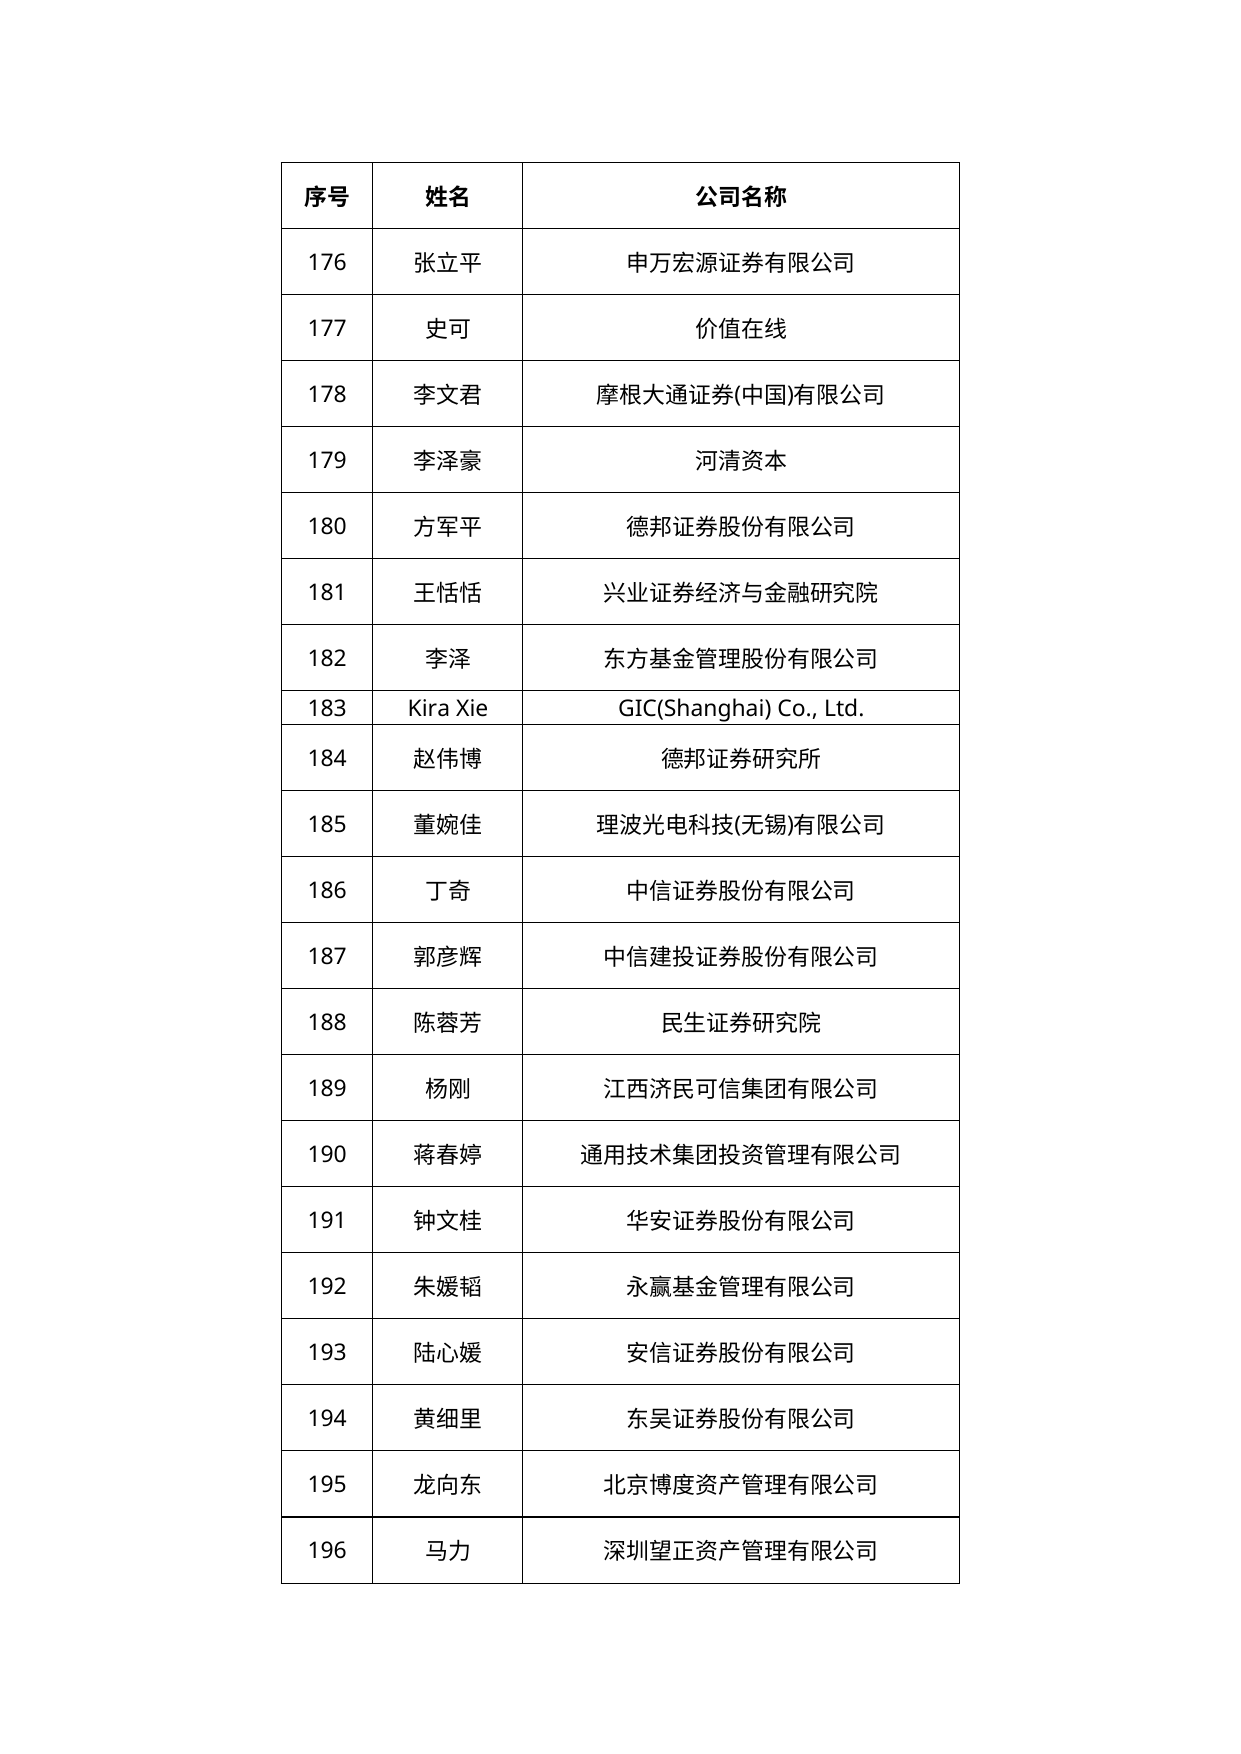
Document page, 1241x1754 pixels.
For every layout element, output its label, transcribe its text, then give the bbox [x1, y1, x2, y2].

table_cell 191 [282, 1187, 372, 1252]
table_cell 东方基金管理股份有限公司 [523, 625, 959, 690]
table_cell 德邦证券股份有限公司 [523, 493, 959, 558]
table_cell 申万宏源证券有限公司 [523, 229, 959, 294]
table_cell 安信证券股份有限公司 [523, 1319, 959, 1384]
table_header 公司名称 [523, 163, 959, 228]
table_cell 陈蓉芳 [373, 989, 522, 1054]
table_cell 郭彦辉 [373, 923, 522, 988]
table_cell 188 [282, 989, 372, 1054]
table_cell 181 [282, 559, 372, 624]
table_cell 李文君 [373, 361, 522, 426]
table_cell 192 [282, 1253, 372, 1318]
table_cell 182 [282, 625, 372, 690]
table_cell 183 [282, 691, 372, 724]
table_cell 价值在线 [523, 295, 959, 360]
table_cell Kira Xie [373, 691, 522, 724]
table_cell 董婉佳 [373, 791, 522, 856]
table_cell 丁奇 [373, 857, 522, 922]
table_cell 陆心媛 [373, 1319, 522, 1384]
table_cell 180 [282, 493, 372, 558]
table_cell 189 [282, 1055, 372, 1120]
table_cell 钟文桂 [373, 1187, 522, 1252]
table_cell 史可 [373, 295, 522, 360]
table_cell 理波光电科技(无锡)有限公司 [523, 791, 959, 856]
table_header 序号 [282, 163, 372, 228]
table_header 姓名 [373, 163, 522, 228]
table_cell 177 [282, 295, 372, 360]
table_cell 东吴证券股份有限公司 [523, 1385, 959, 1450]
table_cell 179 [282, 427, 372, 492]
table_cell 李泽 [373, 625, 522, 690]
table_cell 中信证券股份有限公司 [523, 857, 959, 922]
table_cell 德邦证券研究所 [523, 725, 959, 790]
table_cell 方军平 [373, 493, 522, 558]
table_cell 龙向东 [373, 1451, 522, 1516]
table_cell 184 [282, 725, 372, 790]
table_cell 李泽豪 [373, 427, 522, 492]
table_cell 176 [282, 229, 372, 294]
table_cell 193 [282, 1319, 372, 1384]
table_cell 北京博度资产管理有限公司 [523, 1451, 959, 1516]
table_cell 186 [282, 857, 372, 922]
table_cell 江西济民可信集团有限公司 [523, 1055, 959, 1120]
table_cell 黄细里 [373, 1385, 522, 1450]
table_cell 194 [282, 1385, 372, 1450]
table_cell 蒋春婷 [373, 1121, 522, 1186]
table_cell 民生证券研究院 [523, 989, 959, 1054]
table_cell 河清资本 [523, 427, 959, 492]
table_cell 196 [282, 1518, 372, 1582]
table_cell 中信建投证券股份有限公司 [523, 923, 959, 988]
table_cell 190 [282, 1121, 372, 1186]
table_cell 朱媛韬 [373, 1253, 522, 1318]
table_cell 195 [282, 1451, 372, 1516]
table_cell 深圳望正资产管理有限公司 [523, 1518, 959, 1582]
table_cell 187 [282, 923, 372, 988]
table_cell 张立平 [373, 229, 522, 294]
table_cell GIC(Shanghai) Co., Ltd. [523, 691, 959, 724]
table_cell 185 [282, 791, 372, 856]
table_cell 赵伟博 [373, 725, 522, 790]
table_cell 永赢基金管理有限公司 [523, 1253, 959, 1318]
table_cell 华安证券股份有限公司 [523, 1187, 959, 1252]
table_cell 兴业证券经济与金融研究院 [523, 559, 959, 624]
table_cell 杨刚 [373, 1055, 522, 1120]
table_cell 178 [282, 361, 372, 426]
table_cell 通用技术集团投资管理有限公司 [523, 1121, 959, 1186]
table_cell 王恬恬 [373, 559, 522, 624]
table_cell 摩根大通证券(中国)有限公司 [523, 361, 959, 426]
table_cell 马力 [373, 1518, 522, 1582]
